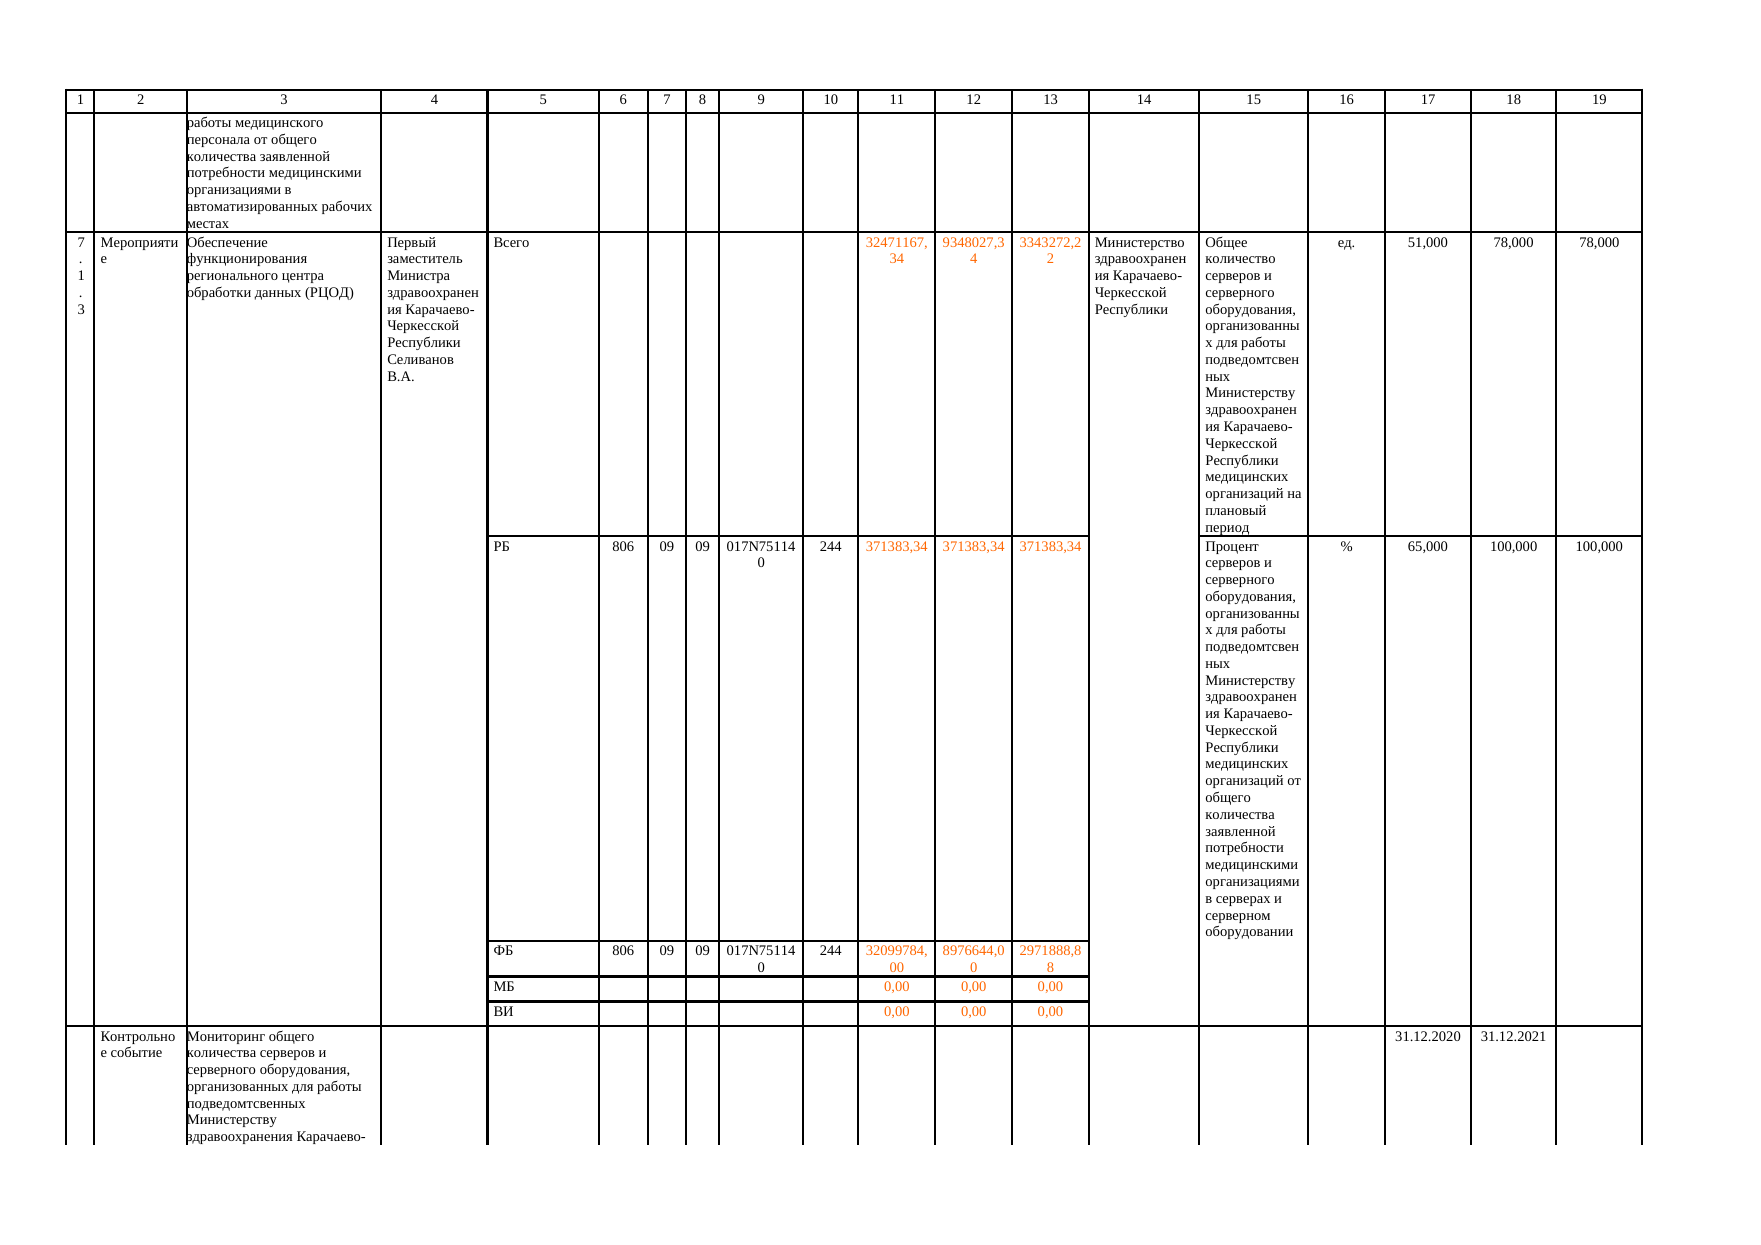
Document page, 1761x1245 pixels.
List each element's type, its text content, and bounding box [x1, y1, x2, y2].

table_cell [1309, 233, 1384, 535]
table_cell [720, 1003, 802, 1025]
table_header 1 [67, 91, 93, 112]
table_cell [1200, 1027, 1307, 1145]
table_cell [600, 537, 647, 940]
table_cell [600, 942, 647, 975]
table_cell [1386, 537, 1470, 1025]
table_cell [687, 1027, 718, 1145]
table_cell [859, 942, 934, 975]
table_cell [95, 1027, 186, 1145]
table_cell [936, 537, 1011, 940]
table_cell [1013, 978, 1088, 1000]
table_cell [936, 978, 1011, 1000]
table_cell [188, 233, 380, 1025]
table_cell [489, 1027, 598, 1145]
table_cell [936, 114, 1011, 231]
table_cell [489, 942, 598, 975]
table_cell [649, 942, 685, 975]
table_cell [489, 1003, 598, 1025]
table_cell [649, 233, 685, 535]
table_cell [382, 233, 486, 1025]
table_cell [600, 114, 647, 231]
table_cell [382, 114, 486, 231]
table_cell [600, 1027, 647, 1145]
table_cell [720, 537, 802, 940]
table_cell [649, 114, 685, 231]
table_header 16 [1309, 91, 1384, 112]
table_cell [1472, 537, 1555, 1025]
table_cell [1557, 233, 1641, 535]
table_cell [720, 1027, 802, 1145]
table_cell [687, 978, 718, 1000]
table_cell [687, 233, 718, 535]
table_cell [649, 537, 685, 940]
table_header 12 [936, 91, 1011, 112]
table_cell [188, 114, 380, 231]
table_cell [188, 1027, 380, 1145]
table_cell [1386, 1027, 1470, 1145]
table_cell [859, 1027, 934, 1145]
table_header 9 [720, 91, 802, 112]
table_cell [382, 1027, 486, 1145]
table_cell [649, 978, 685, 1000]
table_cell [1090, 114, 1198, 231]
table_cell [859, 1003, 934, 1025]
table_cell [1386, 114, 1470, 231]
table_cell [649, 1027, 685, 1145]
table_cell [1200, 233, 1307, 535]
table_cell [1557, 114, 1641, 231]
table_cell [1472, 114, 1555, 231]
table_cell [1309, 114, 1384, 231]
table_header 19 [1557, 91, 1641, 112]
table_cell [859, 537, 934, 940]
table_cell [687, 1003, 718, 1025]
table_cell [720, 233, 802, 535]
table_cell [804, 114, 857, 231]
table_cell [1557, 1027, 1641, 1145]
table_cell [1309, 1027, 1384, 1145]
table_header 10 [804, 91, 857, 112]
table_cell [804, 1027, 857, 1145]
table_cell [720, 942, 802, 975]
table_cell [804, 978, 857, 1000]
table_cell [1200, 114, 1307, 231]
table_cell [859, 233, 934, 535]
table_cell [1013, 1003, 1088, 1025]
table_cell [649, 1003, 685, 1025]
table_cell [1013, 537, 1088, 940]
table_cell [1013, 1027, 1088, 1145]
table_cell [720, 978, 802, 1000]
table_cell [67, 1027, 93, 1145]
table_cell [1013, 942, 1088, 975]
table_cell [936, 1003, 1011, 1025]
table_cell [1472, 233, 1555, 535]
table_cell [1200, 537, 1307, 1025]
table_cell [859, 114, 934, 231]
table_header 5 [489, 91, 598, 112]
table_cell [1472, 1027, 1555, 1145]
table_header 14 [1090, 91, 1198, 112]
table_header 13 [1013, 91, 1088, 112]
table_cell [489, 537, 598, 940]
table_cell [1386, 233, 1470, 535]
table_header 8 [687, 91, 718, 112]
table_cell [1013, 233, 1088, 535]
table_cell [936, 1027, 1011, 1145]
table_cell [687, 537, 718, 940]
table_header 6 [600, 91, 647, 112]
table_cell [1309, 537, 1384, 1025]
table_header 7 [649, 91, 685, 112]
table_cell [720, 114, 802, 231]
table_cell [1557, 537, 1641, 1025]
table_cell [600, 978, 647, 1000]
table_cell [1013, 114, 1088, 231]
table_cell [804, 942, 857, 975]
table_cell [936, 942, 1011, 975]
table_header 4 [382, 91, 486, 112]
table_header 11 [859, 91, 934, 112]
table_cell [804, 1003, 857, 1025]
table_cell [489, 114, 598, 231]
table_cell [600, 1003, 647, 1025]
table_header 2 [95, 91, 186, 112]
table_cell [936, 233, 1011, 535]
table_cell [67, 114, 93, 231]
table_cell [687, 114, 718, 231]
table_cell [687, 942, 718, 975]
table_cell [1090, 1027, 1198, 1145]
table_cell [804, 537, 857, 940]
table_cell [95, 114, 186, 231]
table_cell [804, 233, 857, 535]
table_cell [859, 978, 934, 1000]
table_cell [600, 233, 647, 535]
table_header 18 [1472, 91, 1555, 112]
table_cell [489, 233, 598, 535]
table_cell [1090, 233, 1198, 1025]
table_header 17 [1386, 91, 1470, 112]
table_header 3 [188, 91, 380, 112]
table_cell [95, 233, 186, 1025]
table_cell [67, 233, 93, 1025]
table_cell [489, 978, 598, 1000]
table_header 15 [1200, 91, 1307, 112]
